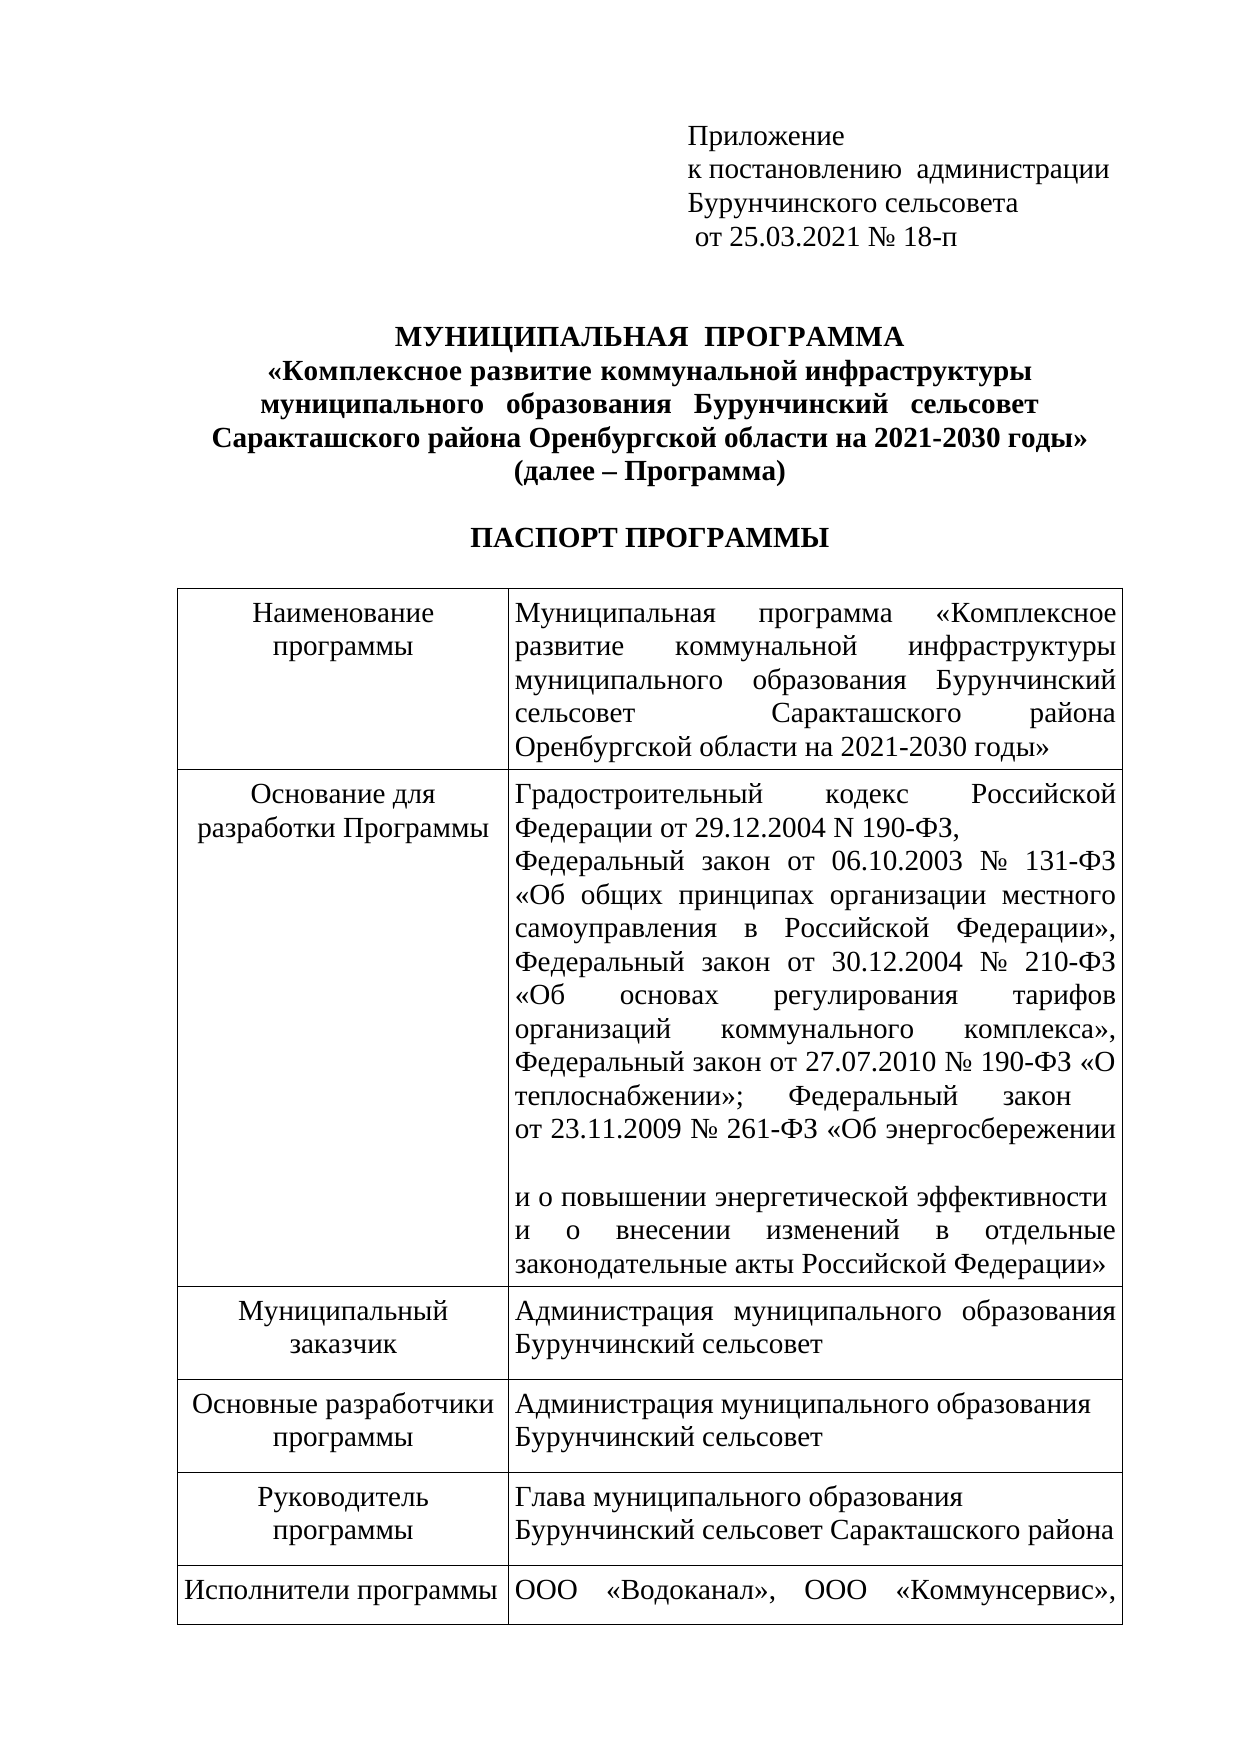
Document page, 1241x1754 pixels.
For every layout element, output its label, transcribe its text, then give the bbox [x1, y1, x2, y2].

text к постановлению администрации [687, 152, 1122, 185]
table_header Муниципальная программа «Комплексное развитие коммунальной инфраструктуры муниципального образования Бурунчинский сельсовет Саракташского района Оренбургской области на 2021-2030 годы» [509, 589, 1122, 769]
table_cell Руководитель программы [178, 1473, 508, 1565]
text «Комплексное развитие коммунальной инфраструктуры муниципального образования Бурунчинский сельсовет Саракташского района Оренбургской области на 2021-2030 годы» (далее – Программа) [177, 353, 1122, 487]
table_cell Основание для разработки Программы [178, 770, 508, 1286]
text Бурунчинского сельсовета [687, 185, 1122, 219]
table_cell Муниципальный заказчик [178, 1287, 508, 1379]
table_cell Основные разработчики программы [178, 1380, 508, 1472]
text Приложение [687, 118, 1122, 152]
table_cell Градостроительный кодекс Российской Федерации от 29.12.2004 N 190-ФЗ, Федеральный закон от 06.10.2003 № 131-ФЗ «Об общих принципах организации местного самоуправления в Российской Федерации», Федеральный закон от 30.12.2004 № 210-ФЗ «Об основах регулирования тарифов организаций коммунального комплекса», Федеральный закон от 27.07.2010 № 190-ФЗ «О теплоснабжении»; Федеральный закон от 23.11.2009 № 261-ФЗ «Об энергосбережении и о повышении энергетической эффективности и о внесении изменений в отдельные законодательные акты Российской Федерации» [509, 770, 1122, 1286]
table_cell Глава муниципального образования Бурунчинский сельсовет Саракташского района [509, 1473, 1122, 1565]
text ПАСПОРТ ПРОГРАММЫ [177, 521, 1122, 554]
text от 25.03.2021 № 18-п [687, 219, 1122, 252]
table_cell Администрация муниципального образования Бурунчинский сельсовет [509, 1287, 1122, 1379]
text МУНИЦИПАЛЬНАЯ ПРОГРАММА [177, 319, 1122, 353]
table_cell Администрация муниципального образования Бурунчинский сельсовет [509, 1380, 1122, 1472]
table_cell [509, 1566, 1122, 1624]
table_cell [178, 1566, 508, 1624]
table_header Наименование программы [178, 589, 508, 769]
